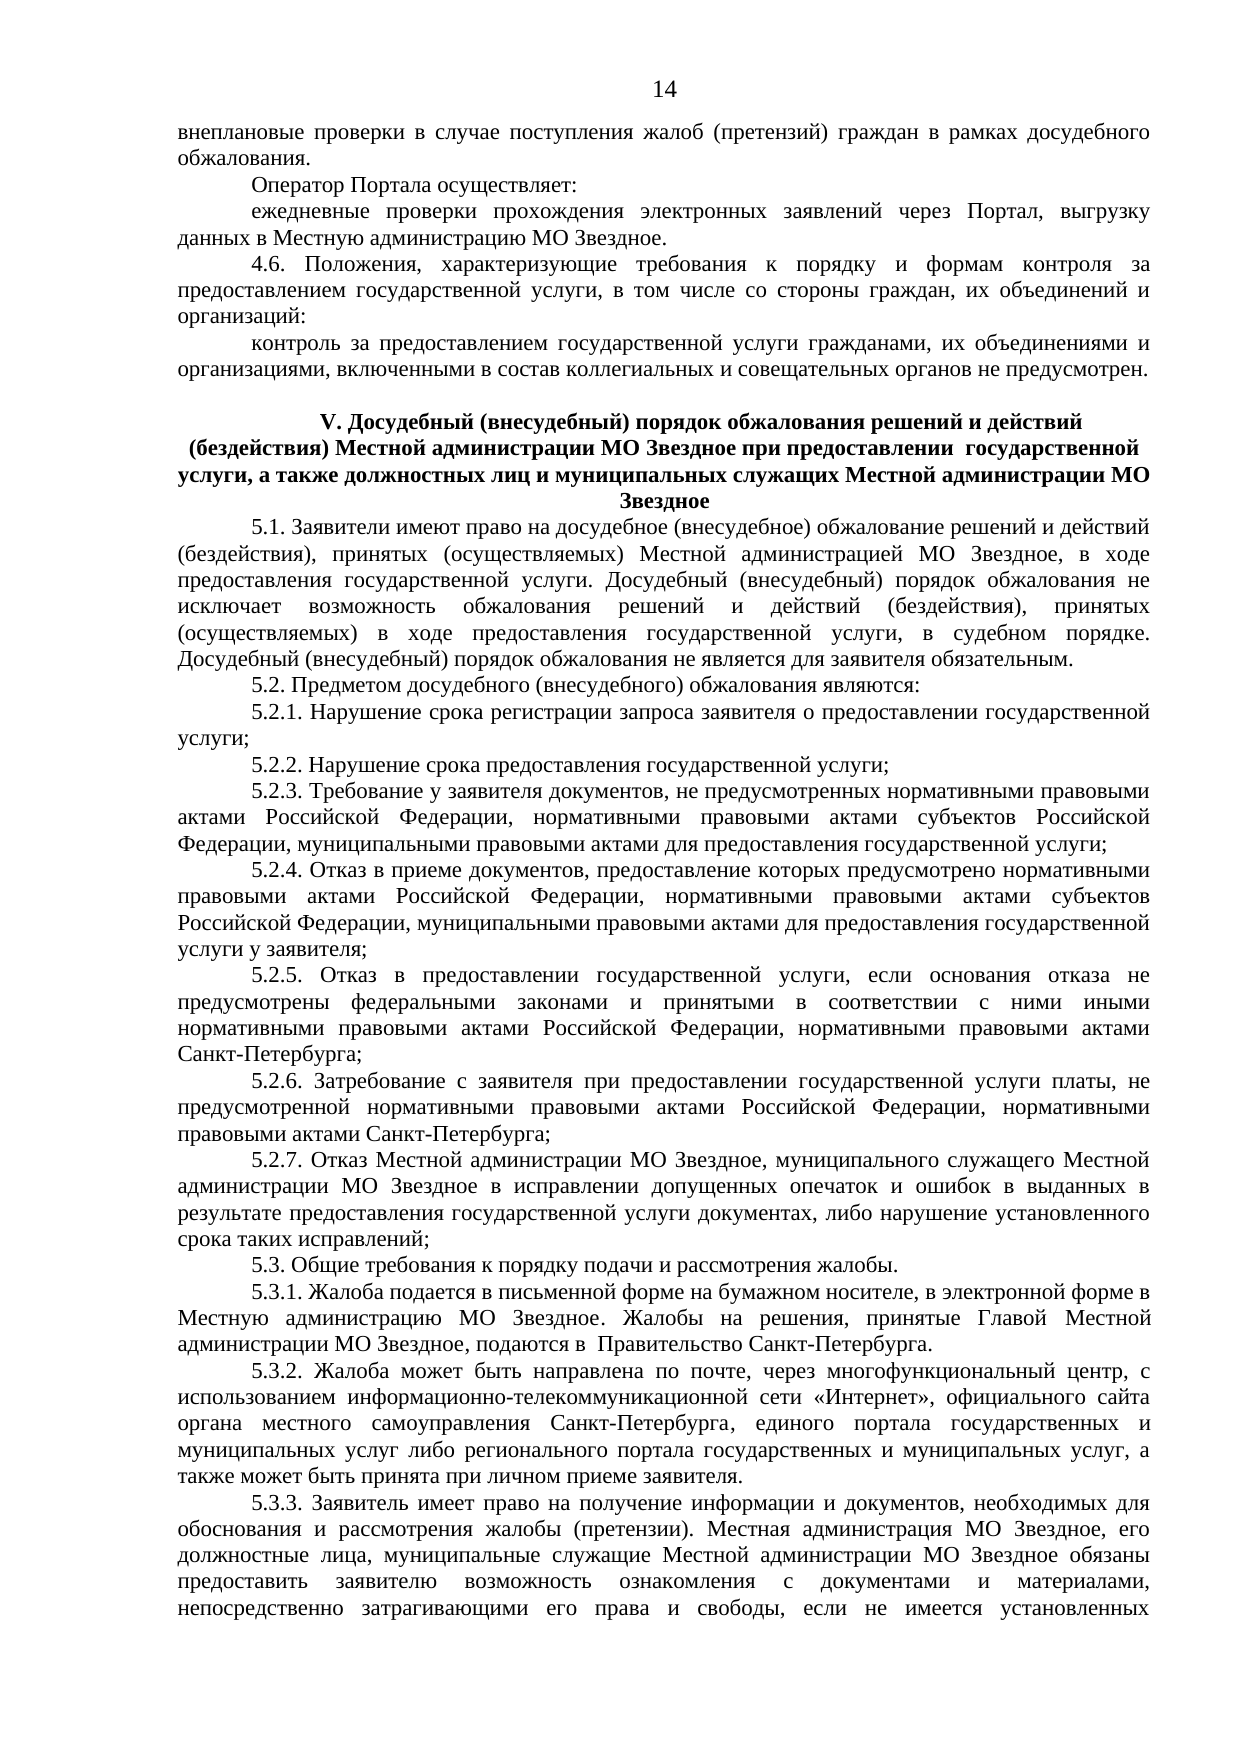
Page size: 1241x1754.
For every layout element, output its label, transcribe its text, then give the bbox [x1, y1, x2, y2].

text 5.1. Заявители имеют право на досудебное (внесудебное) обжалование решений и действий (бездействия), принятых (осуществляемых) Местной администрацией МО Звездное, в ходе предоставления государственной услуги. Досудебный (внесудебный) порядок обжалования не исключает возможность обжалования решений и действий (бездействия), принятых (осуществляемых) в ходе предоставления государственной услуги, в судебном порядке. Досудебный (внесудебный) порядок обжалования не является для заявителя обязательным. [177, 513, 1152, 672]
text 4.6. Положения, характеризующие требования к порядку и формам контроля за предоставлением государственной услуги, в том числе со стороны граждан, их объединений и организаций: [177, 250, 1152, 329]
text ежедневные проверки прохождения электронных заявлений через Портал, выгрузку данных в Местную администрацию МО Звездное. [177, 197, 1152, 250]
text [177, 118, 1152, 171]
text 5.2.2. Нарушение срока предоставления государственной услуги; [177, 751, 1152, 777]
text 5.2.7. Отказ Местной администрации МО Звездное, муниципального служащего Местной администрации МО Звездное в исправлении допущенных опечаток и ошибок в выданных в результате предоставления государственной услуги документах, либо нарушение установленного срока таких исправлений; [177, 1146, 1152, 1251]
text 5.3.1. Жалоба подается в письменной форме на бумажном носителе, в электронной форме в Местную администрацию МО Звездное. Жалобы на решения, принятые Главой Местной администрации МО Звездное, подаются в Правительство Санкт-Петербурга. [177, 1278, 1152, 1357]
text 5.2.1. Нарушение срока регистрации запроса заявителя о предоставлении государственной услуги; [177, 698, 1152, 751]
text 5.2.3. Требование у заявителя документов, не предусмотренных нормативными правовыми актами Российской Федерации, нормативными правовыми актами субъектов Российской Федерации, муниципальными правовыми актами для предоставления государственной услуги; [177, 777, 1152, 856]
text контроль за предоставлением государственной услуги гражданами, их объединениями и организациями, включенными в состав коллегиальных и совещательных органов не предусмотрен. [177, 329, 1152, 382]
text 5.2.5. Отказ в предоставлении государственной услуги, если основания отказа не предусмотрены федеральными законами и принятыми в соответствии с ними иными нормативными правовыми актами Российской Федерации, нормативными правовыми актами Санкт-Петербурга; [177, 961, 1152, 1067]
text 5.2. Предметом досудебного (внесудебного) обжалования являются: [177, 672, 1152, 698]
text 5.2.6. Затребование с заявителя при предоставлении государственной услуги платы, не предусмотренной нормативными правовыми актами Российской Федерации, нормативными правовыми актами Санкт-Петербурга; [177, 1067, 1152, 1146]
text 5.3. Общие требования к порядку подачи и рассмотрения жалобы. [177, 1251, 1152, 1278]
text V. Досудебный (внесудебный) порядок обжалования решений и действий (бездействия) Местной администрации МО Звездное при предоставлении государственной услуги, а также должностных лиц и муниципальных служащих Местной администрации МО Звездное [177, 408, 1152, 513]
text 5.2.4. Отказ в приеме документов, предоставление которых предусмотрено нормативными правовыми актами Российской Федерации, нормативными правовыми актами субъектов Российской Федерации, муниципальными правовыми актами для предоставления государственной услуги у заявителя; [177, 856, 1152, 961]
text Оператор Портала осуществляет: [177, 171, 1152, 197]
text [177, 1488, 1152, 1620]
text 5.3.2. Жалоба может быть направлена по почте, через многофункциональный центр, с использованием информационно-телекоммуникационной сети «Интернет», официального сайта органа местного самоуправления Санкт-Петербурга, единого портала государственных и муниципальных услуг либо регионального портала государственных и муниципальных услуг, а также может быть принята при личном приеме заявителя. [177, 1357, 1152, 1488]
